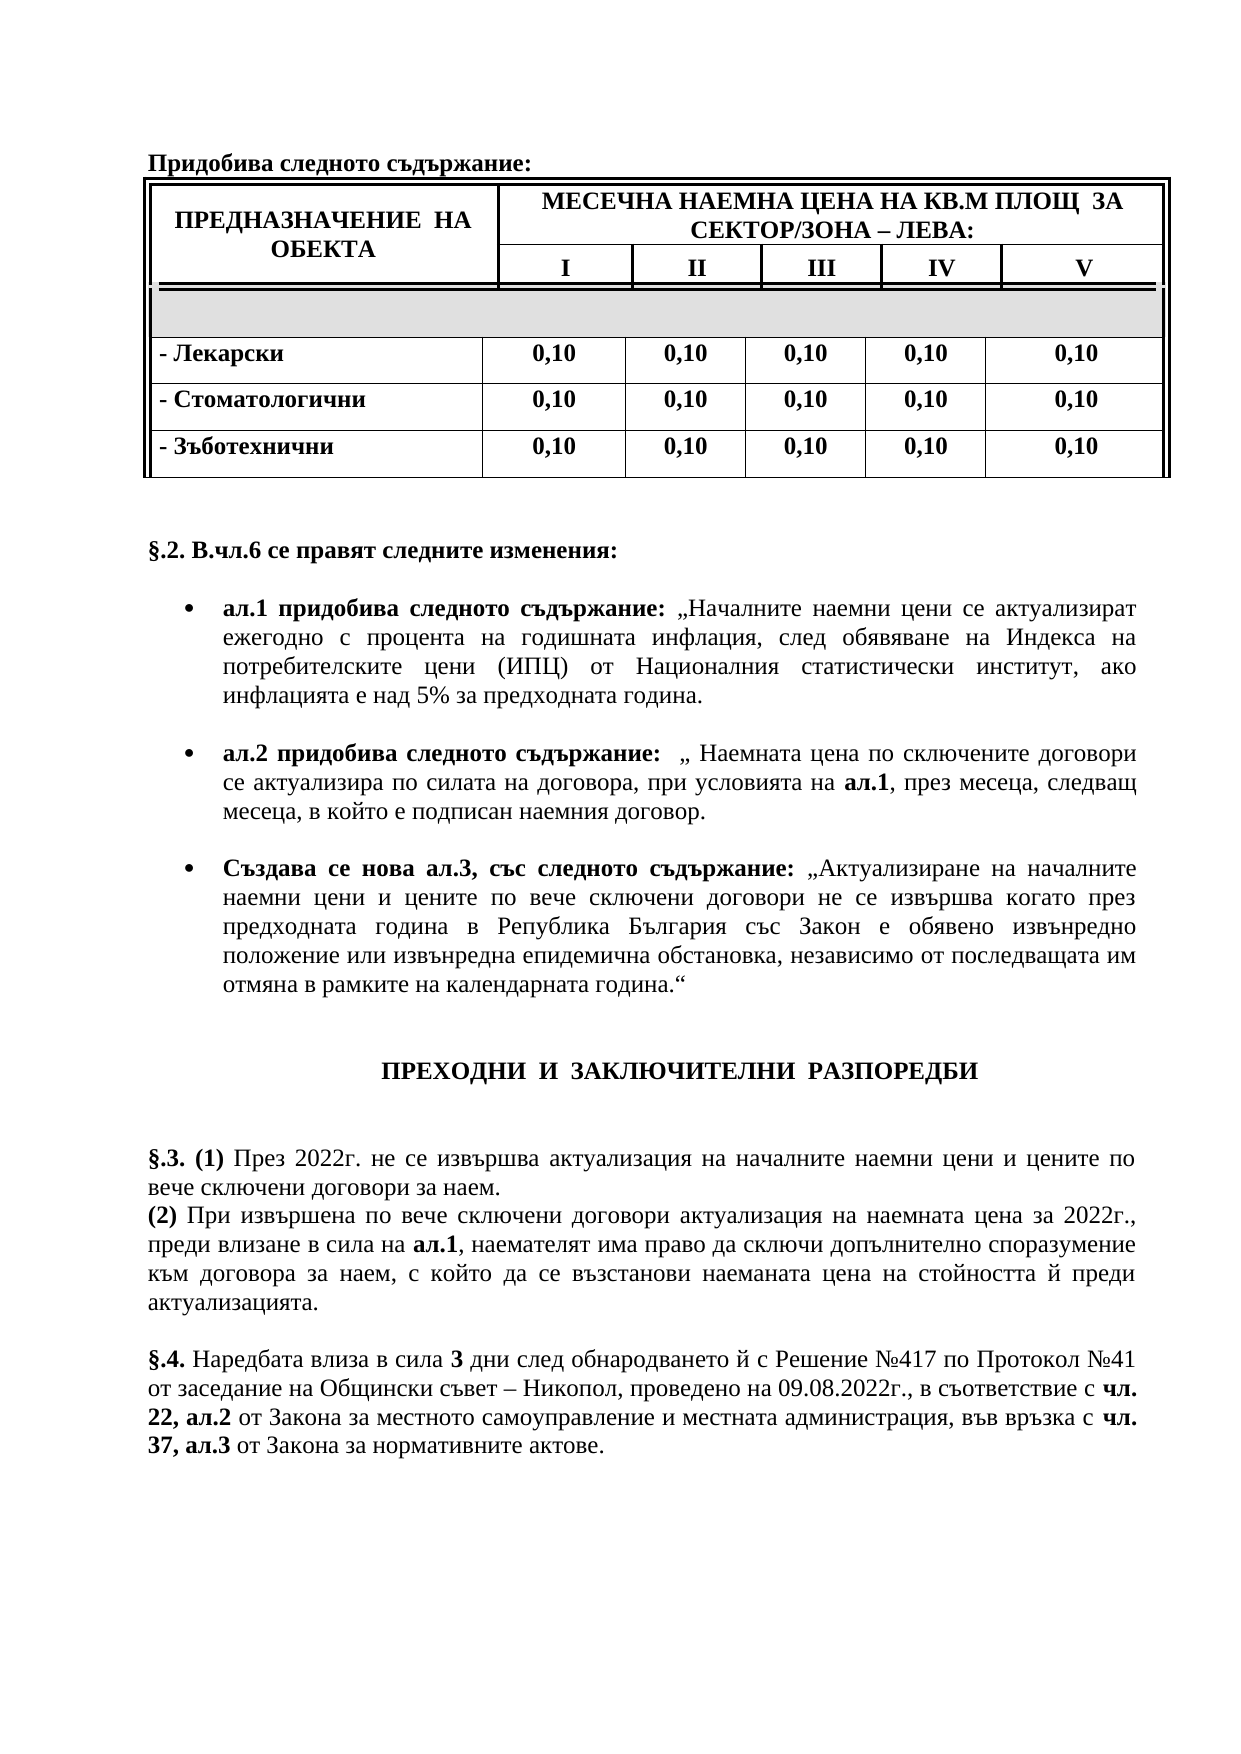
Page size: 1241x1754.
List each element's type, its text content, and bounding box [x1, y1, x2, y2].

table_cell 0,10 [483, 338, 625, 383]
table_cell - Лекарски [152, 338, 482, 383]
table_cell 0,10 [483, 384, 625, 430]
list ал.1 придобива следното съдържание: „Началните наемни цени се актуализират ежегодно с процента на годишната инфлация, след обявяване на Индекса на потребителските цени (ИПЦ) от Националния статистически институт, ако инфлацията е над 5% за предходната година. [185, 593, 1137, 709]
text §.4. Наредбата влиза в сила 3 дни след обнародването й с Решение №417 по Протокол №41 от заседание на Общински съвет – Никопол, проведено на 09.08.2022г., в съответствие с чл. 22, ал.2 от Закона за местното самоуправление и местната администрация, във връзка с чл. 37, ал.3 от Закона за нормативните актове. [148, 1344, 1137, 1459]
table_cell [148, 282, 1166, 337]
table_cell 0,10 [746, 431, 865, 477]
table_cell 0,10 [866, 431, 985, 477]
table_cell - Зъботехнични [152, 431, 482, 477]
table_cell І [500, 245, 631, 282]
table_cell 0,10 [986, 431, 1162, 477]
text §.3. (1) През 2022г. не се извършва актуализация на началните наемни цени и цените по вече сключени договори за наем. [148, 1143, 1137, 1200]
table_cell 0,10 [866, 338, 985, 383]
table_cell 0,10 [986, 338, 1162, 383]
table_cell ІV [883, 245, 1000, 282]
table_cell 0,10 [746, 384, 865, 430]
list Създава се нова ал.3, със следното съдържание: „Актуализиране на началните наемни цени и цените по вече сключени договори не се извършва когато през предходната година в Република България със Закон е обявено извънредно положение или извънредна епидемична обстановка, независимо от последващата им отмяна в рамките на календарната година.“ [185, 853, 1137, 998]
table_header ПРЕДНАЗНАЧЕНИЕ НА ОБЕКТА [148, 180, 498, 282]
table_cell 0,10 [866, 384, 985, 430]
table_cell ІІ [634, 245, 760, 282]
text ПРЕХОДНИ И ЗАКЛЮЧИТЕЛНИ РАЗПОРЕДБИ [148, 1056, 1137, 1085]
text Придобива следното съдържание: [148, 148, 1137, 176]
table_cell V [1003, 245, 1162, 282]
list ал.2 придобива следното съдържание: „ Наемната цена по сключените договори се актуализира по силата на договора, при условията на ал.1, през месеца, следващ месеца, в който е подписан наемния договор. [185, 738, 1137, 824]
table_cell 0,10 [626, 431, 745, 477]
table_cell ІІІ [763, 245, 880, 282]
table_cell 0,10 [746, 338, 865, 383]
text (2) При извършена по вече сключени договори актуализация на наемната цена за 2022г., преди влизане в сила на ал.1, наемателят има право да сключи допълнително споразумение към договора за наем, с който да се възстанови наеманата цена на стойността й преди актуализацията. [148, 1200, 1137, 1315]
text §.2. В.чл.6 се правят следните изменения: [148, 536, 1137, 564]
table_cell 0,10 [483, 431, 625, 477]
table_cell - Стоматологични [152, 384, 482, 430]
table_cell 0,10 [626, 338, 745, 383]
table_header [499, 180, 1166, 243]
table_cell 0,10 [986, 384, 1162, 430]
table_cell 0,10 [626, 384, 745, 430]
